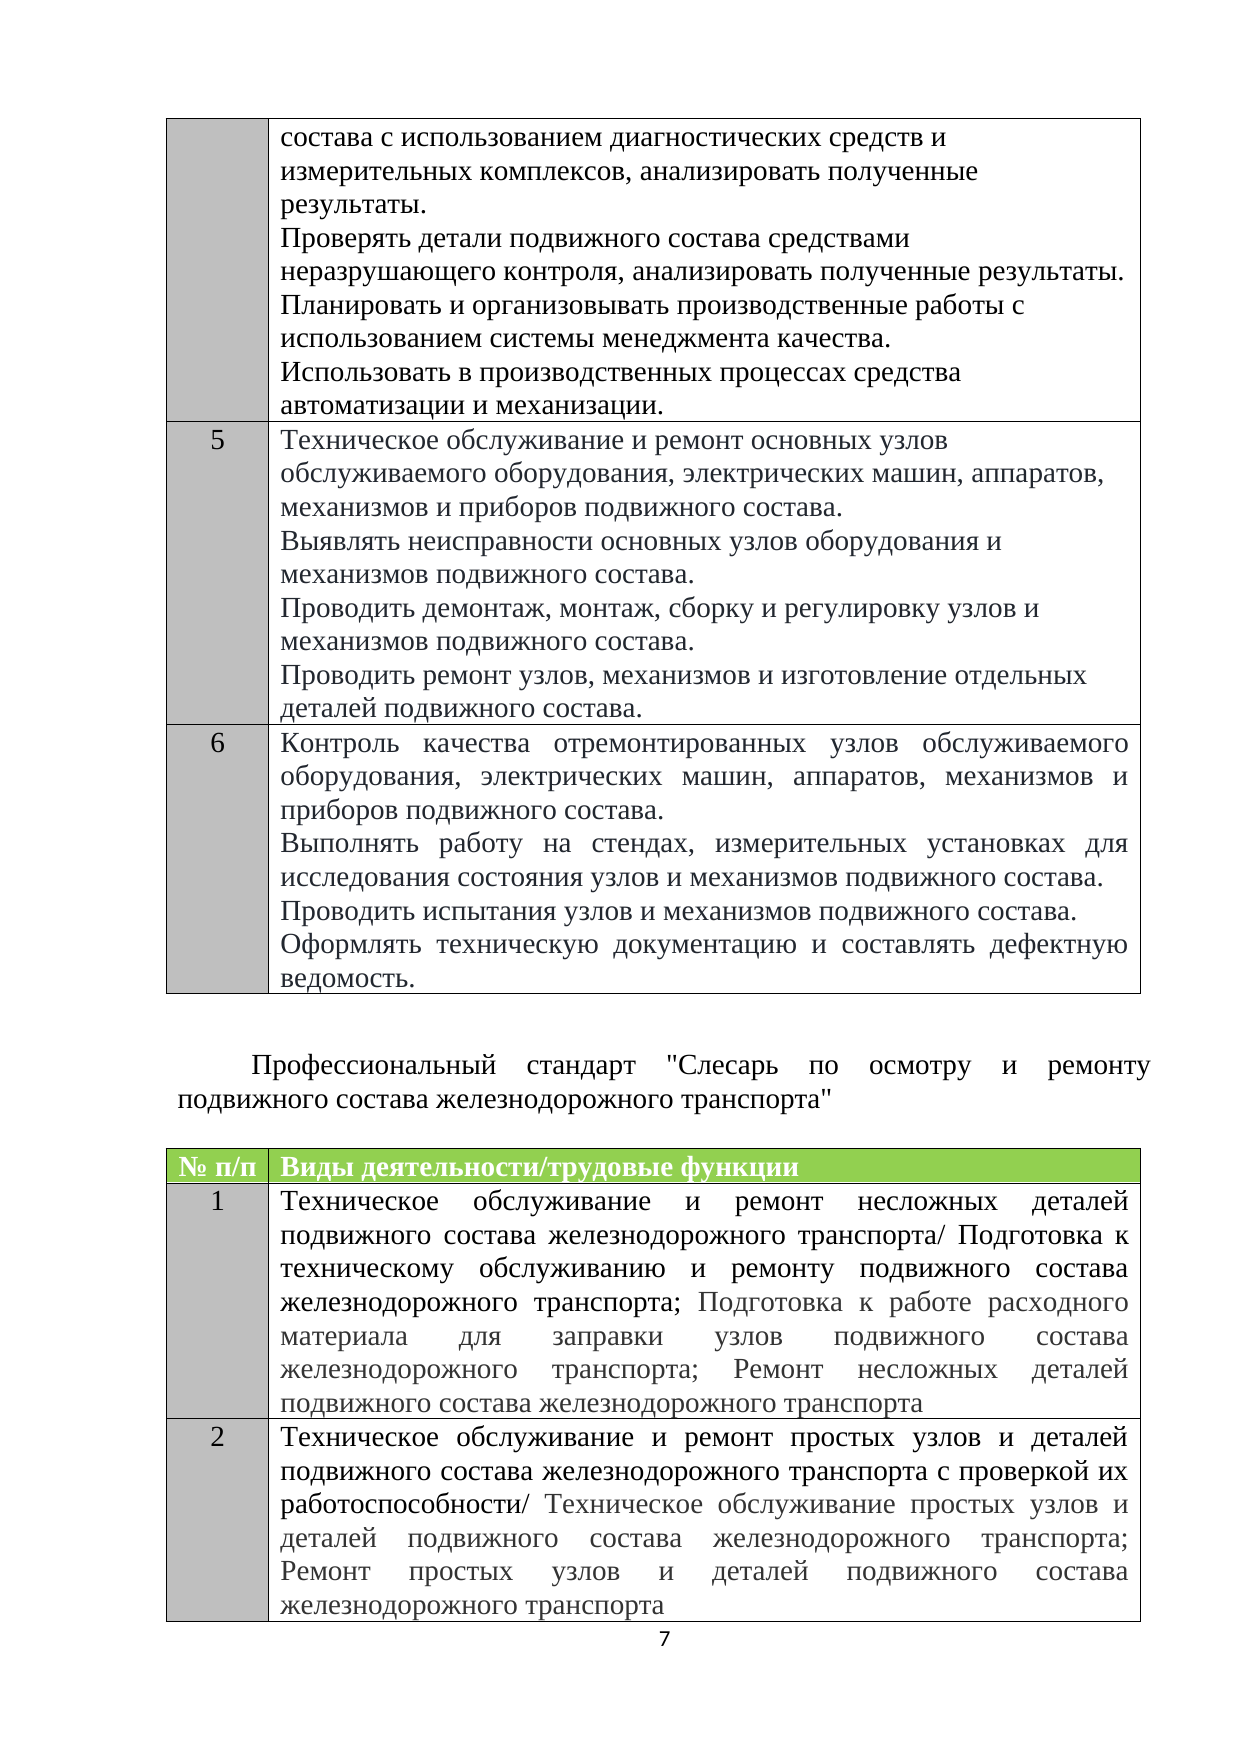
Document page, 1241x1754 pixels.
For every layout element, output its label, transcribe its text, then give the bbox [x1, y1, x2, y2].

table_cell Техническое обслуживание и ремонт основных узлов обслуживаемого оборудования, электрических машин, аппаратов, механизмов и приборов подвижного состава. Выявлять неисправности основных узлов оборудования и механизмов подвижного состава. Проводить демонтаж, монтаж, сборку и регулировку узлов и механизмов подвижного состава. Проводить ремонт узлов, механизмов и изготовление отдельных деталей подвижного состава. [269, 422, 1140, 724]
text Профессиональный стандарт "Слесарь по осмотру и ремонту подвижного состава железнодорожного транспорта" [177, 1047, 1152, 1114]
table_cell Техническое обслуживание и ремонт простых узлов и деталей подвижного состава железнодорожного транспорта с проверкой их работоспособности/ Техническое обслуживание простых узлов и деталей подвижного состава железнодорожного транспорта; Ремонт простых узлов и деталей подвижного состава железнодорожного транспорта [269, 1419, 1140, 1621]
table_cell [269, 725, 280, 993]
table_cell 5 [167, 422, 268, 724]
table_cell Техническое обслуживание и ремонт несложных деталей подвижного состава железнодорожного транспорта/ Подготовка к техническому обслуживанию и ремонту подвижного состава железнодорожного транспорта; Подготовка к работе расходного материала для заправки узлов подвижного состава железнодорожного транспорта; Ремонт несложных деталей подвижного состава железнодорожного транспорта [269, 1184, 1140, 1418]
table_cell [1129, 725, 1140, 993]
table_cell 2 [167, 1419, 268, 1621]
table_cell 4 [167, 119, 268, 421]
table_cell 1 [167, 1184, 268, 1418]
table_header Виды деятельности/трудовые функции [269, 1149, 1140, 1182]
table_cell 6 [167, 725, 268, 993]
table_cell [269, 119, 1140, 421]
table_header № п/п [167, 1149, 268, 1182]
